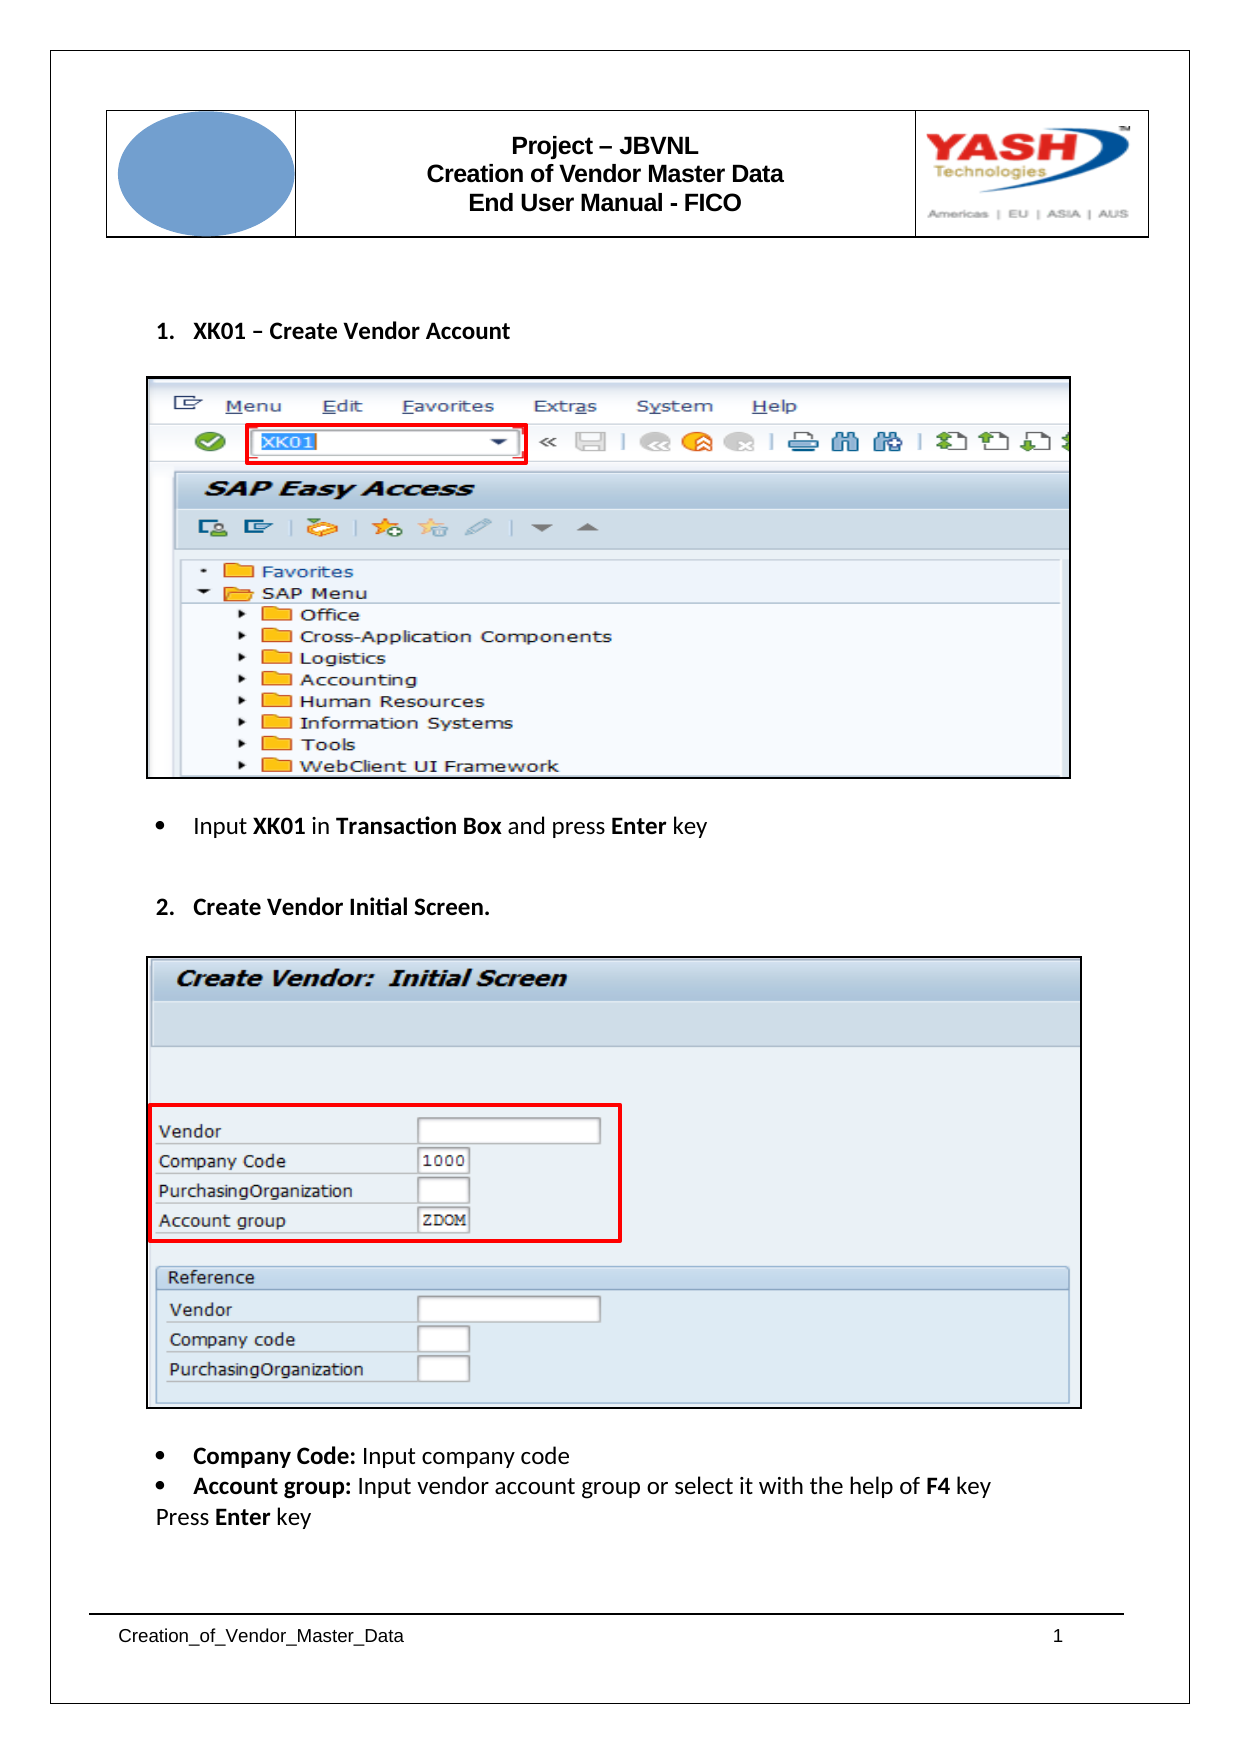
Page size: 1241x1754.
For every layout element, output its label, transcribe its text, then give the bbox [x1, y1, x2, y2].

subtitle Create Vendor Initial Screen. [156, 891, 1122, 921]
text Press Enter key [118, 1501, 1122, 1531]
list Account group: Input vendor account group or select it with the help of F4 key [156, 1470, 1122, 1501]
subtitle XK01 – Create Vendor Account [156, 315, 1122, 346]
list Company Code: Input company code [156, 1440, 1122, 1470]
picture [926, 126, 1130, 222]
list Input XK01 in Transaction Box and press Enter key [156, 810, 1122, 841]
